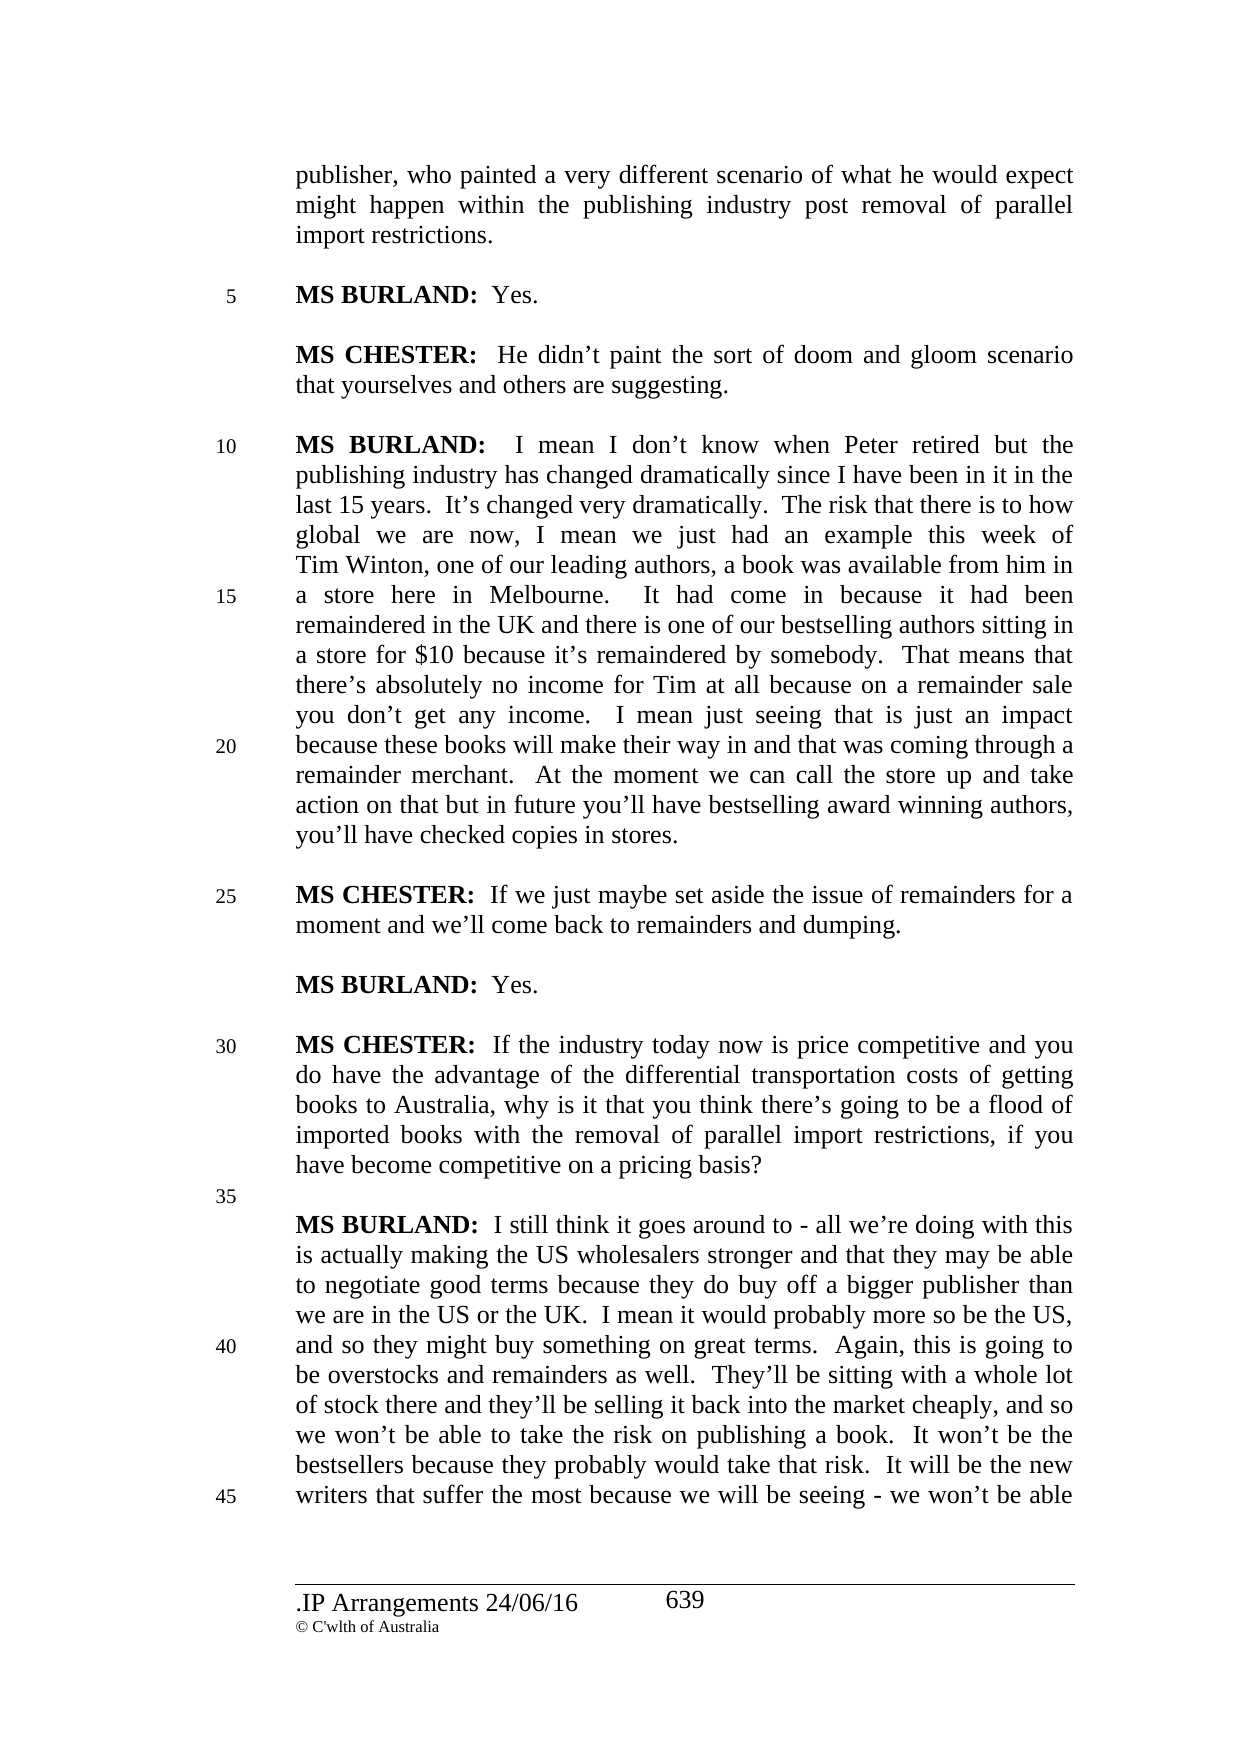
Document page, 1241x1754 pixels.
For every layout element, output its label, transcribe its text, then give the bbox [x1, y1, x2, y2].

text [295, 1209, 1075, 1509]
text MS BURLAND: Yes. [295, 279, 1075, 309]
text MS CHESTER: If the industry today now is price competitive and you do have the advantage of the differential transportation costs of getting books to Australia, why is it that you think there’s going to be a flood of imported books with the removal of parallel import restrictions, if you have become competitive on a pricing basis? [295, 1029, 1075, 1179]
text MS CHESTER: If we just maybe set aside the issue of remainders for a moment and we’ll come back to remainders and dumping. [295, 879, 1075, 939]
text MS BURLAND: I mean I don’t know when Peter retired but the publishing industry has changed dramatically since I have been in it in the last 15 years. It’s changed very dramatically. The risk that there is to how global we are now, I mean we just had an example this week of Tim Winton, one of our leading authors, a book was available from him in a store here in Melbourne. It had come in because it had been remaindered in the UK and there is one of our bestselling authors sitting in a store for $10 because it’s remaindered by somebody. That means that there’s absolutely no income for Tim at all because on a remainder sale you don’t get any income. I mean just seeing that is just an impact because these books will make their way in and that was coming through a remainder merchant. At the moment we can call the store up and take action on that but in future you’ll have bestselling award winning authors, you’ll have checked copies in stores. [295, 429, 1075, 849]
text MS CHESTER: He didn’t paint the sort of doom and gloom scenario that yourselves and others are suggesting. [295, 339, 1075, 399]
text MS BURLAND: Yes. [295, 969, 1075, 999]
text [295, 159, 1075, 249]
